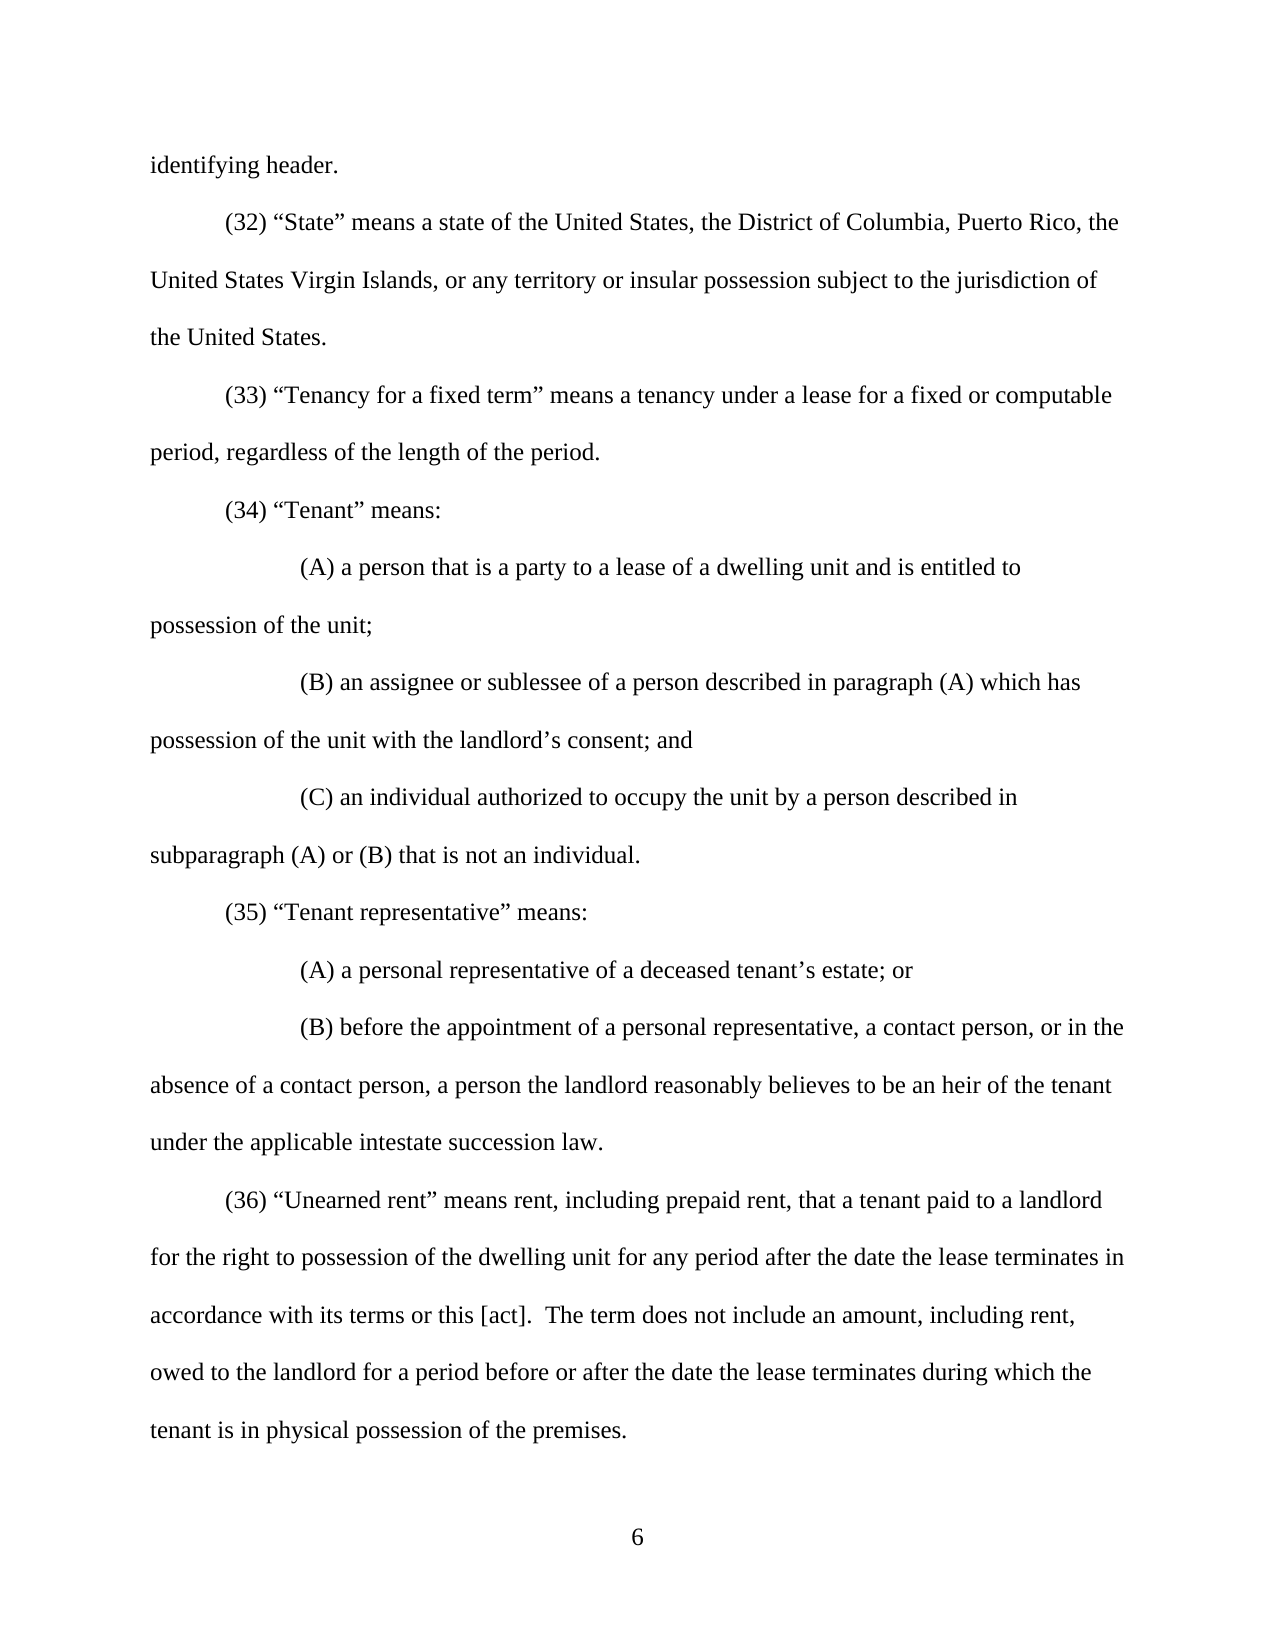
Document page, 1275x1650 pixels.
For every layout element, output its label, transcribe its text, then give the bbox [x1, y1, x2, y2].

text (B) an assignee or sublessee of a person described in paragraph (A) which has possession of the unit with the landlord’s consent; and [150, 667, 1125, 754]
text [150, 150, 1125, 179]
text (32) “State” means a state of the United States, the District of Columbia, Puerto Rico, the United States Virgin Islands, or any territory or insular possession subject to the jurisdiction of the United States. [150, 207, 1125, 351]
text (C) an individual authorized to occupy the unit by a person described in subparagraph (A) or (B) that is not an individual. [150, 782, 1125, 869]
text (B) before the appointment of a personal representative, a contact person, or in the absence of a contact person, a person the landlord reasonably believes to be an heir of the tenant under the applicable intestate succession law. [150, 1012, 1125, 1156]
text (35) “Tenant representative” means: [150, 897, 1125, 926]
text (34) “Tenant” means: [150, 495, 1125, 524]
text (A) a person that is a party to a lease of a dwelling unit and is entitled to possession of the unit; [150, 552, 1125, 639]
text (A) a personal representative of a deceased tenant’s estate; or [150, 955, 1125, 984]
text (33) “Tenancy for a fixed term” means a tenancy under a lease for a fixed or computable period, regardless of the length of the period. [150, 380, 1125, 466]
text (36) “Unearned rent” means rent, including prepaid rent, that a tenant paid to a landlord for the right to possession of the dwelling unit for any period after the date the lease terminates in accordance with its terms or this [act]. The term does not include an amount, including rent, owed to the landlord for a period before or after the date the lease terminates during which the tenant is in physical possession of the premises. [150, 1185, 1125, 1444]
